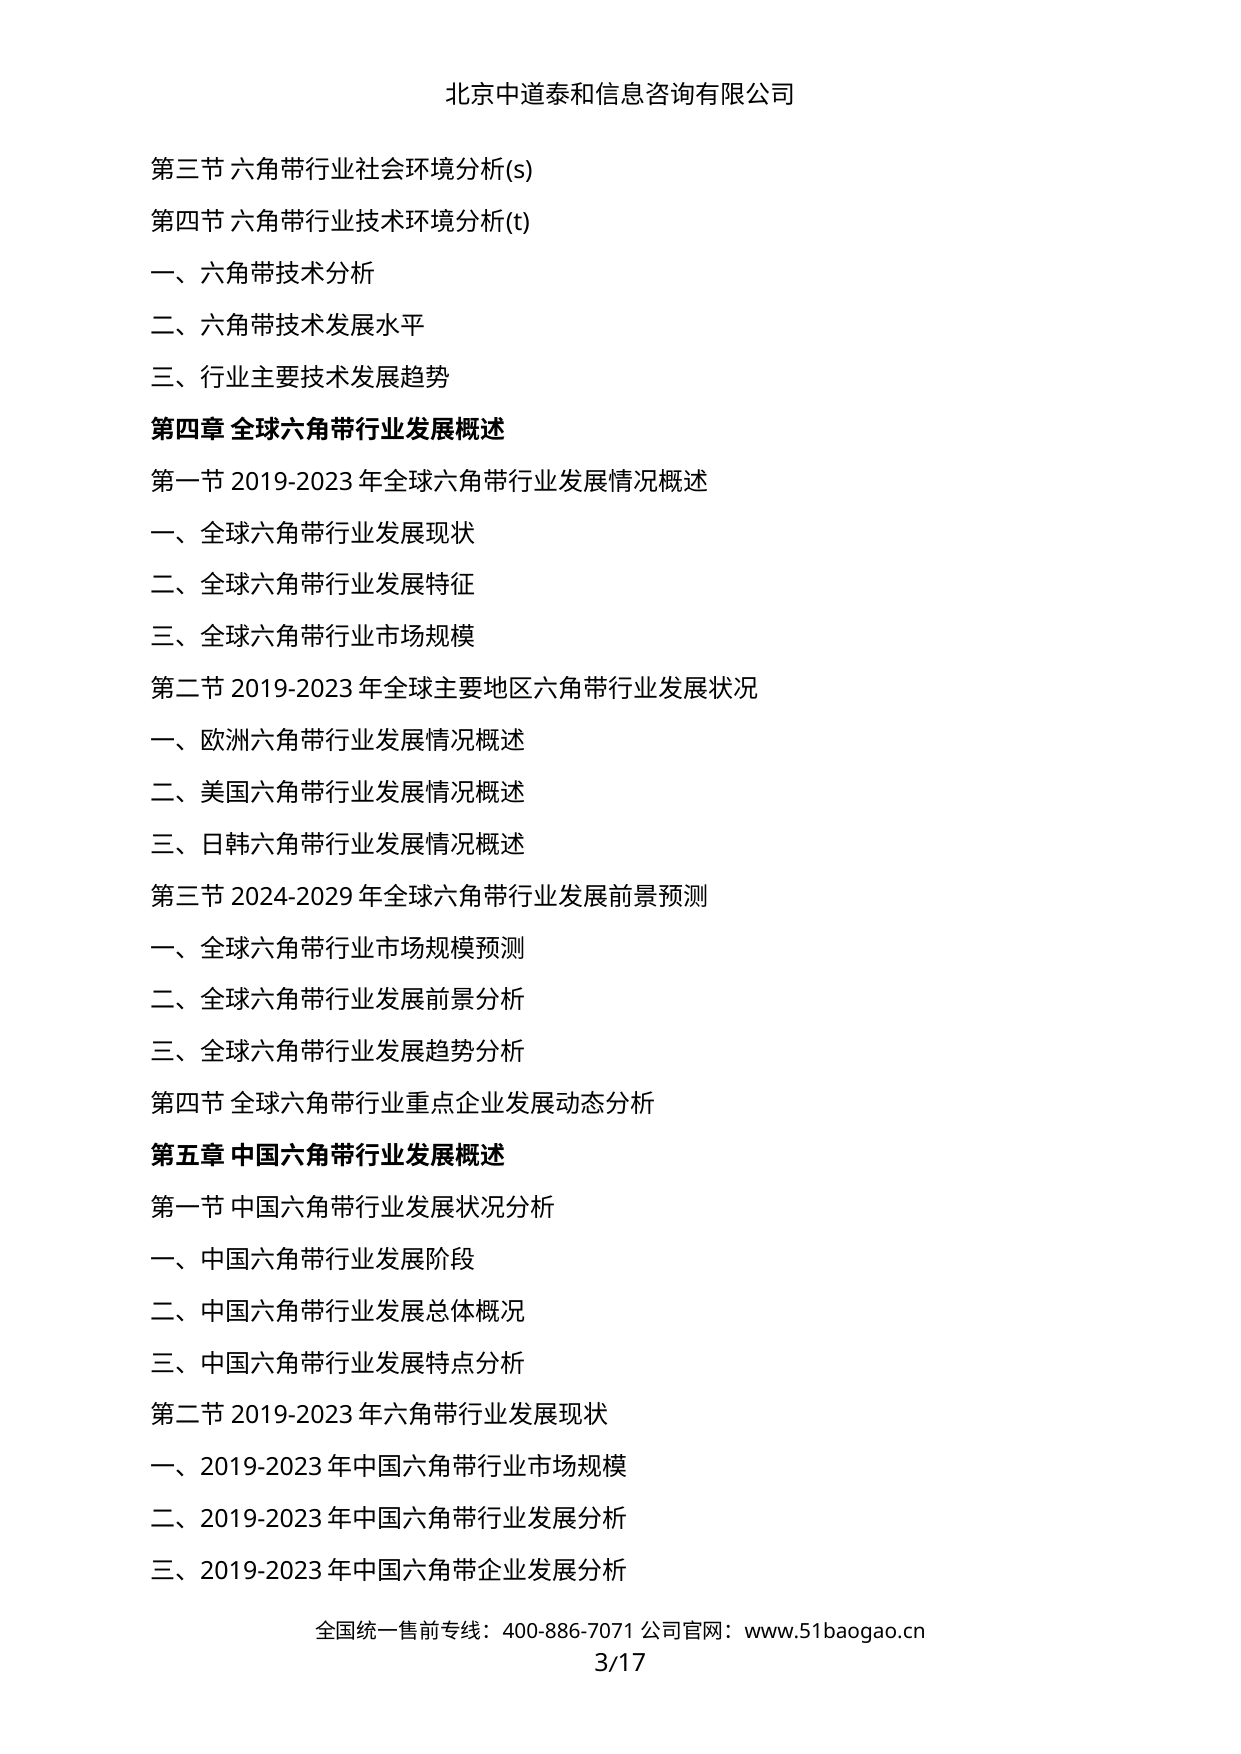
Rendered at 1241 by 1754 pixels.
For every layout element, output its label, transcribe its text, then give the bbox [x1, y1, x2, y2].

text 一、六角带技术分析 [150, 254, 1090, 290]
text 第二节 2019-2023年六角带行业发展现状 [150, 1395, 1090, 1431]
text 第一节 中国六角带行业发展状况分析 [150, 1187, 1090, 1224]
text 二、美国六角带行业发展情况概述 [150, 772, 1090, 809]
text 一、2019-2023年中国六角带行业市场规模 [150, 1447, 1090, 1483]
text 第四章 全球六角带行业发展概述 [150, 409, 1090, 446]
text 三、全球六角带行业发展趋势分析 [150, 1032, 1090, 1068]
text 二、全球六角带行业发展特征 [150, 565, 1090, 601]
text 第四节 全球六角带行业重点企业发展动态分析 [150, 1084, 1090, 1120]
text 三、行业主要技术发展趋势 [150, 357, 1090, 394]
text 第一节 2019-2023年全球六角带行业发展情况概述 [150, 461, 1090, 497]
text 三、2019-2023年中国六角带企业发展分析 [150, 1551, 1090, 1587]
text 一、欧洲六角带行业发展情况概述 [150, 721, 1090, 757]
text 二、六角带技术发展水平 [150, 306, 1090, 342]
text 第五章 中国六角带行业发展概述 [150, 1136, 1090, 1172]
text 二、中国六角带行业发展总体概况 [150, 1291, 1090, 1327]
text 一、全球六角带行业市场规模预测 [150, 928, 1090, 964]
text 第四节 六角带行业技术环境分析(t) [150, 202, 1090, 238]
text 第三节 2024-2029年全球六角带行业发展前景预测 [150, 876, 1090, 912]
text 二、全球六角带行业发展前景分析 [150, 980, 1090, 1016]
text 第三节 六角带行业社会环境分析(s) [150, 150, 1090, 186]
text 三、中国六角带行业发展特点分析 [150, 1343, 1090, 1379]
text 第二节 2019-2023年全球主要地区六角带行业发展状况 [150, 669, 1090, 705]
text 一、全球六角带行业发展现状 [150, 513, 1090, 549]
text 一、中国六角带行业发展阶段 [150, 1239, 1090, 1276]
text 二、2019-2023年中国六角带行业发展分析 [150, 1499, 1090, 1535]
text 三、日韩六角带行业发展情况概述 [150, 824, 1090, 861]
text 三、全球六角带行业市场规模 [150, 617, 1090, 653]
